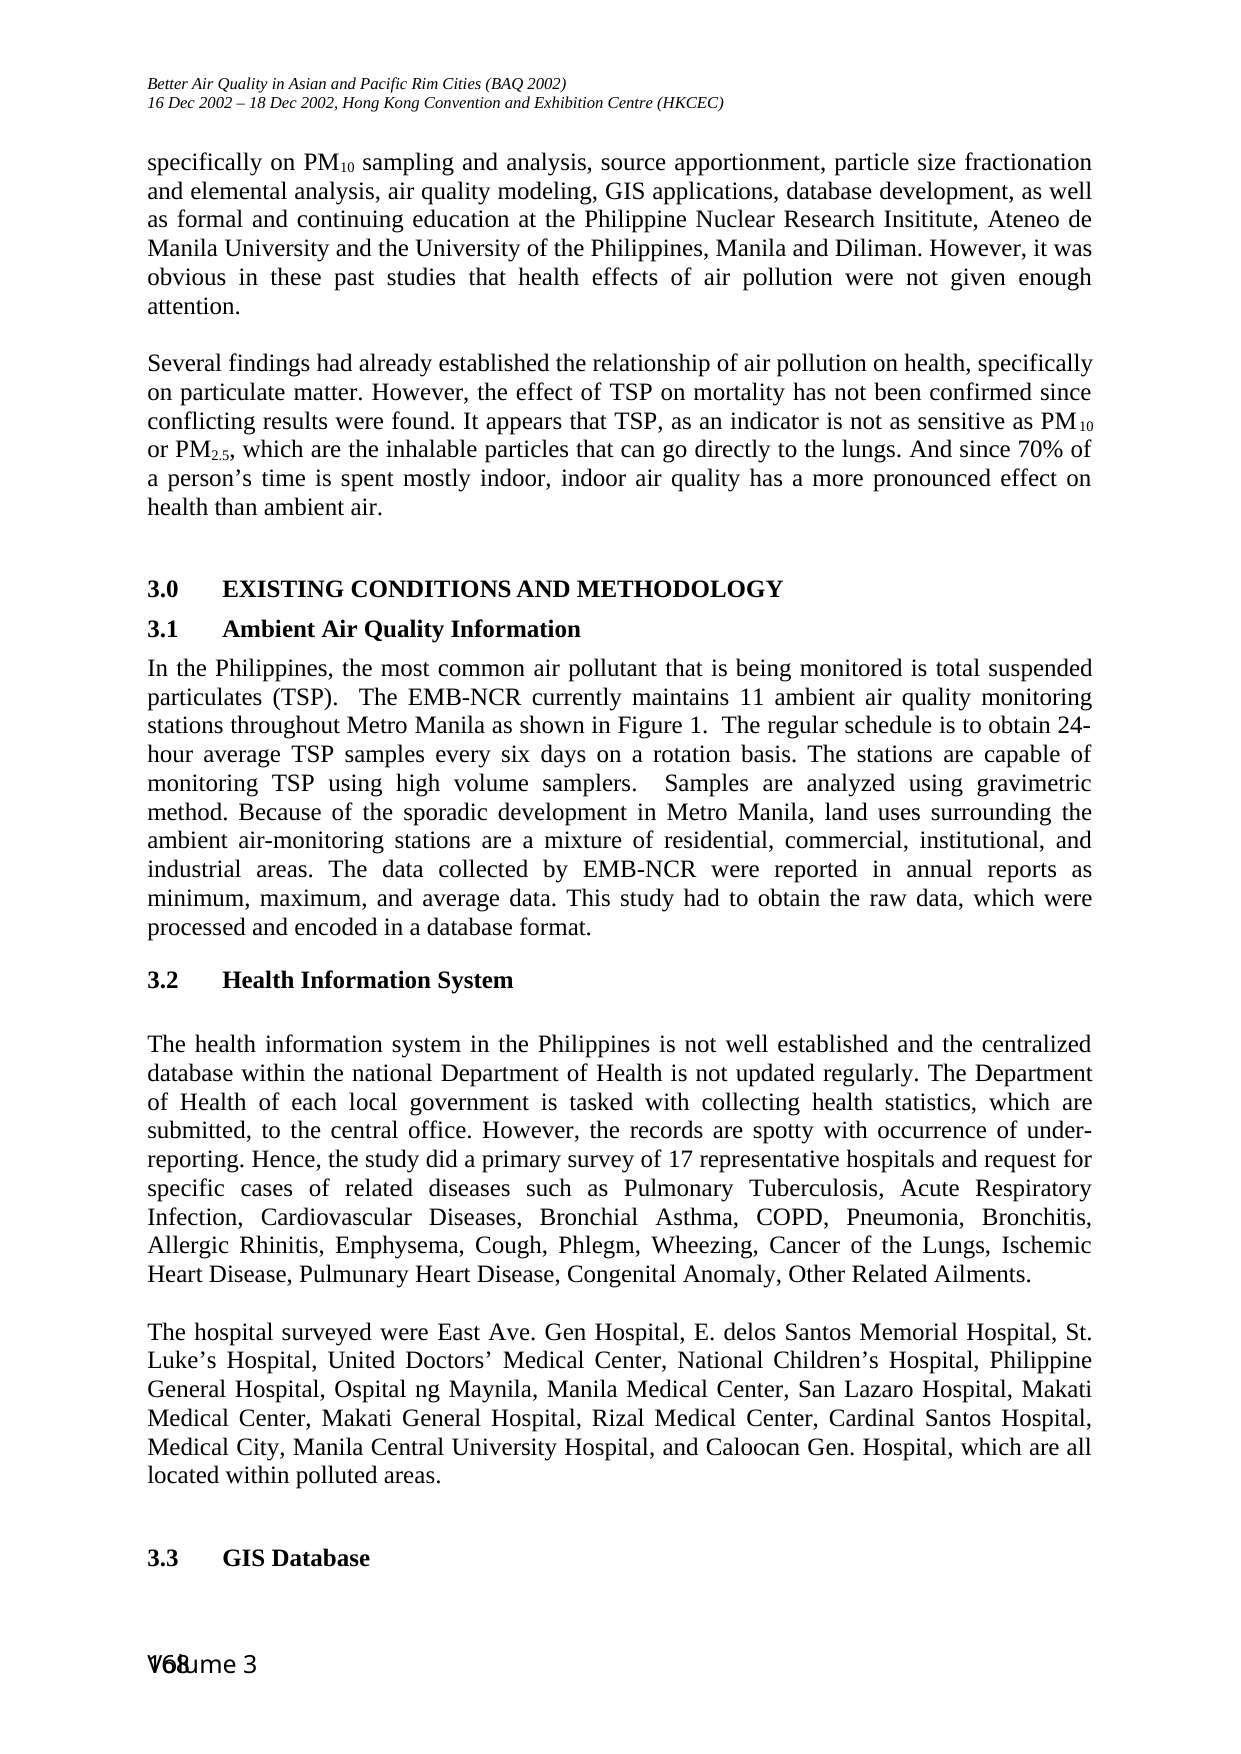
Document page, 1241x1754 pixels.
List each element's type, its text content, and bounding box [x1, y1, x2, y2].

subtitle 3.3 GIS Database [147, 1543, 1093, 1572]
subtitle 3.2 Health Information System [147, 965, 1093, 994]
text The health information system in the is not well established and the centralized database within the national Department of Health is not updated regularly. The Department of Health of each local government is tasked with collecting health statistics, which are submitted, to the central office. However, the records are spotty with occurrence of under-reporting. Hence, the study did a primary survey of 17 representative hospitals and request for specific cases of related diseases such as Pulmonary Tuberculosis, Acute Respiratory Infection, Cardiovascular Diseases, Bronchial Asthma, COPD, Pneumonia, Bronchitis, Allergic Rhinitis, Emphysema, Cough, Phlegm, Wheezing, Cancer of the Lungs, Ischemic Heart Disease, Pulmunary Heart Disease, Congenital Anomaly, Other Related Ailments. [147, 1029, 1093, 1288]
text 3.1 Ambient Air Quality Information [147, 614, 1093, 642]
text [147, 147, 1093, 319]
text Several findings had already established the relationship of air pollution on health, specifically on particulate matter. However, the effect of TSP on mortality has not been confirmed since conflicting results were found. It appears that TSP, as an indicator is not as sensitive as PM10 or PM2.5, which are the inhalable particles that can go directly to the lungs. And since 70% of a person’s time is spent mostly indoor, indoor air quality has a more pronounced effect on health than ambient air. [147, 348, 1093, 521]
text The hospital surveyed were East Ave. Gen Hospital, E. delos Santos Memorial Hospital, St. Luke’s Hospital, United Doctors’ Medical Center, National Children’s Hospital, Philippine General Hospital, Ospital ng Maynila, Manila Medical Center, San Lazaro Hospital, Makati Medical Center, Makati General Hospital, Rizal Medical Center, Cardinal Santos Hospital, Medical City, Manila Central University Hospital, and Caloocan Gen. Hospital, which are all located within polluted areas. [147, 1317, 1093, 1489]
subtitle 3.0 EXISTING CONDITIONS AND METHODOLOGY [147, 574, 1093, 603]
text In the , the most common air pollutant that is being monitored is total suspended particulates (TSP). The EMB-NCR currently maintains 11 ambient air quality monitoring stations throughout Metro Manila as shown in Figure 1. The regular schedule is to obtain 24-hour average TSP samples every six days on a rotation basis. The stations are capable of monitoring TSP using high volume samplers. Samples are analyzed using gravimetric method. Because of the sporadic development in Metro Manila, land uses surrounding the ambient air-monitoring stations are a mixture of residential, commercial, institutional, and industrial areas. The data collected by EMB-NCR were reported in annual reports as minimum, maximum, and average data. This study had to obtain the raw data, which were processed and encoded in a database format. [147, 653, 1093, 940]
